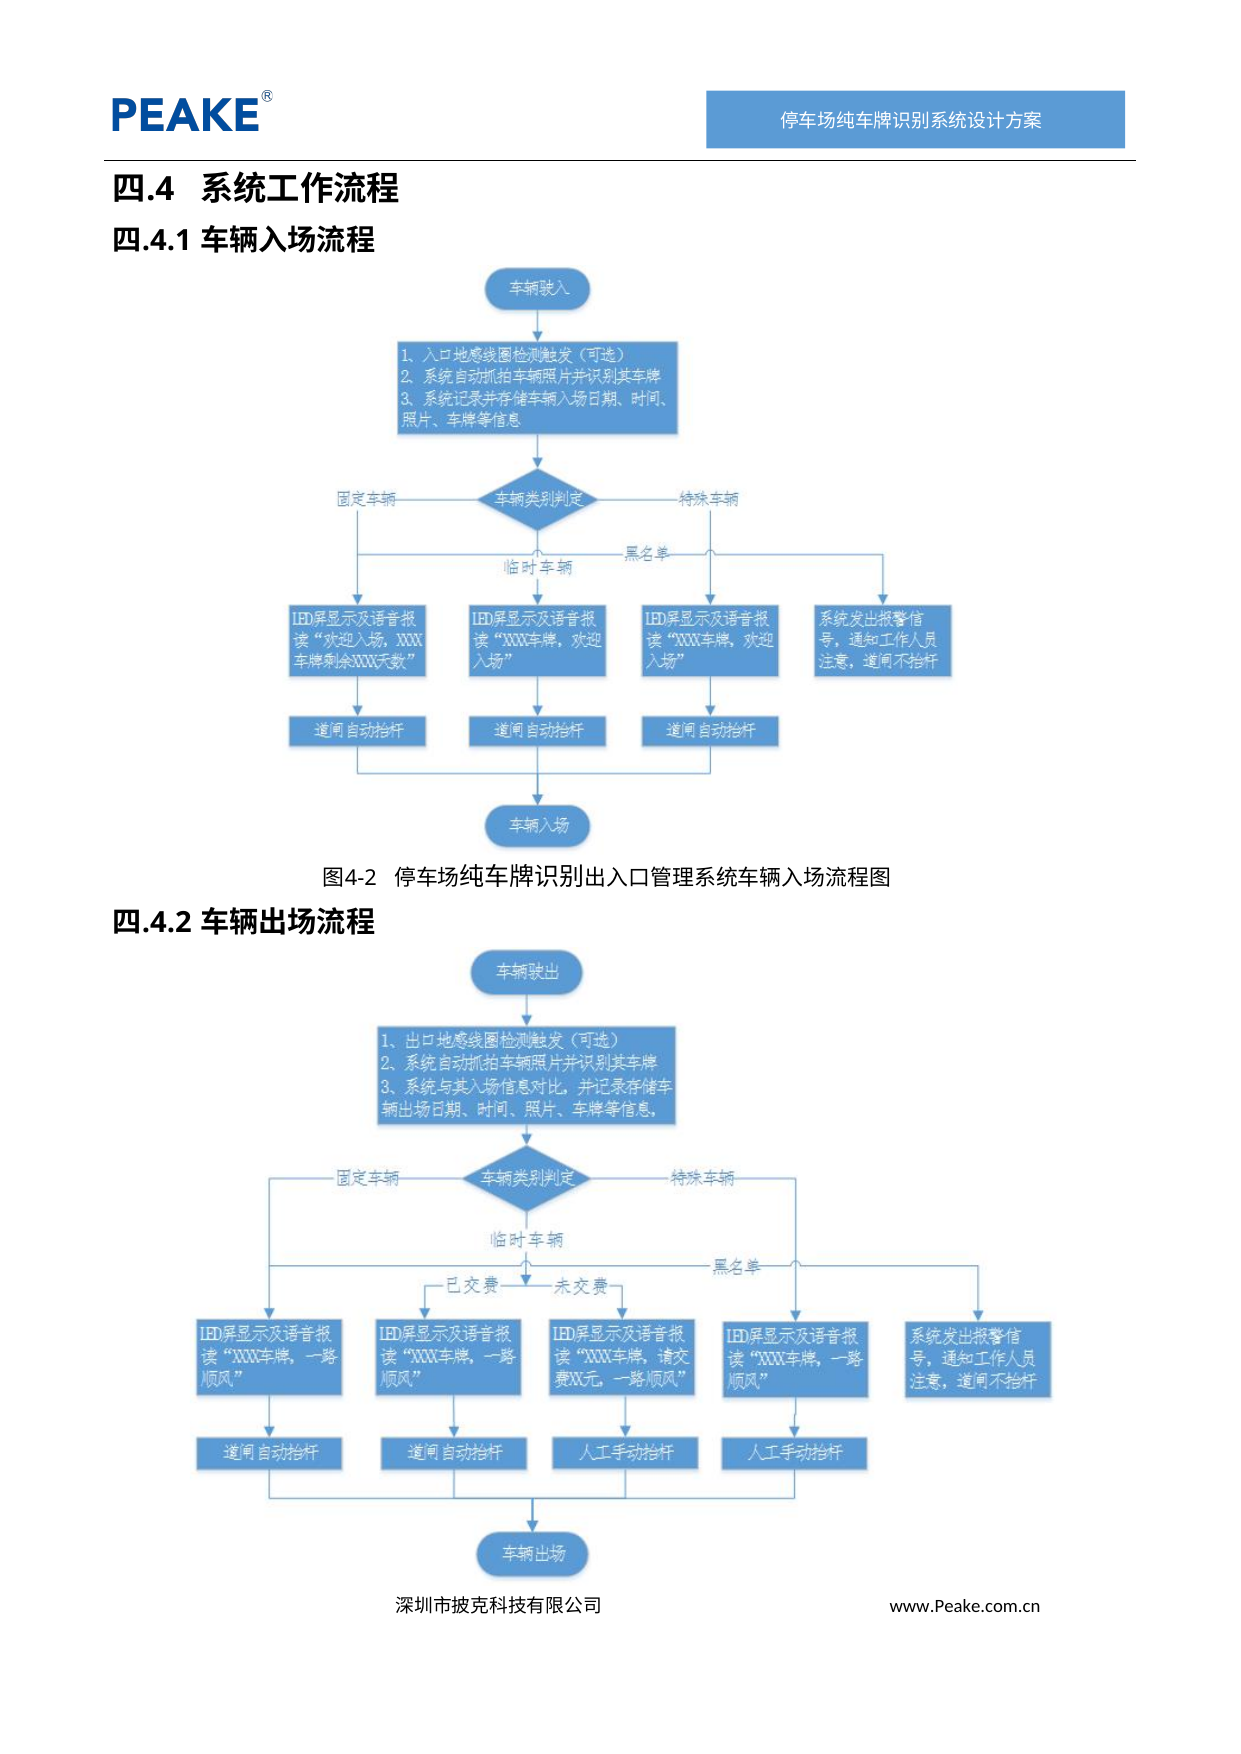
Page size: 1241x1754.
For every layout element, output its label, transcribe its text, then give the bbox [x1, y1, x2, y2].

picture [189, 947, 1058, 1586]
subtitle 系统工作流程 [112, 162, 1128, 210]
subtitle 车辆入场流程 [112, 217, 1128, 259]
list 停车场纯车牌识别出入口管理系统车辆入场流程图 [112, 856, 1128, 892]
picture [282, 265, 958, 856]
picture [112, 90, 273, 131]
subtitle 车辆出场流程 [112, 899, 1128, 941]
